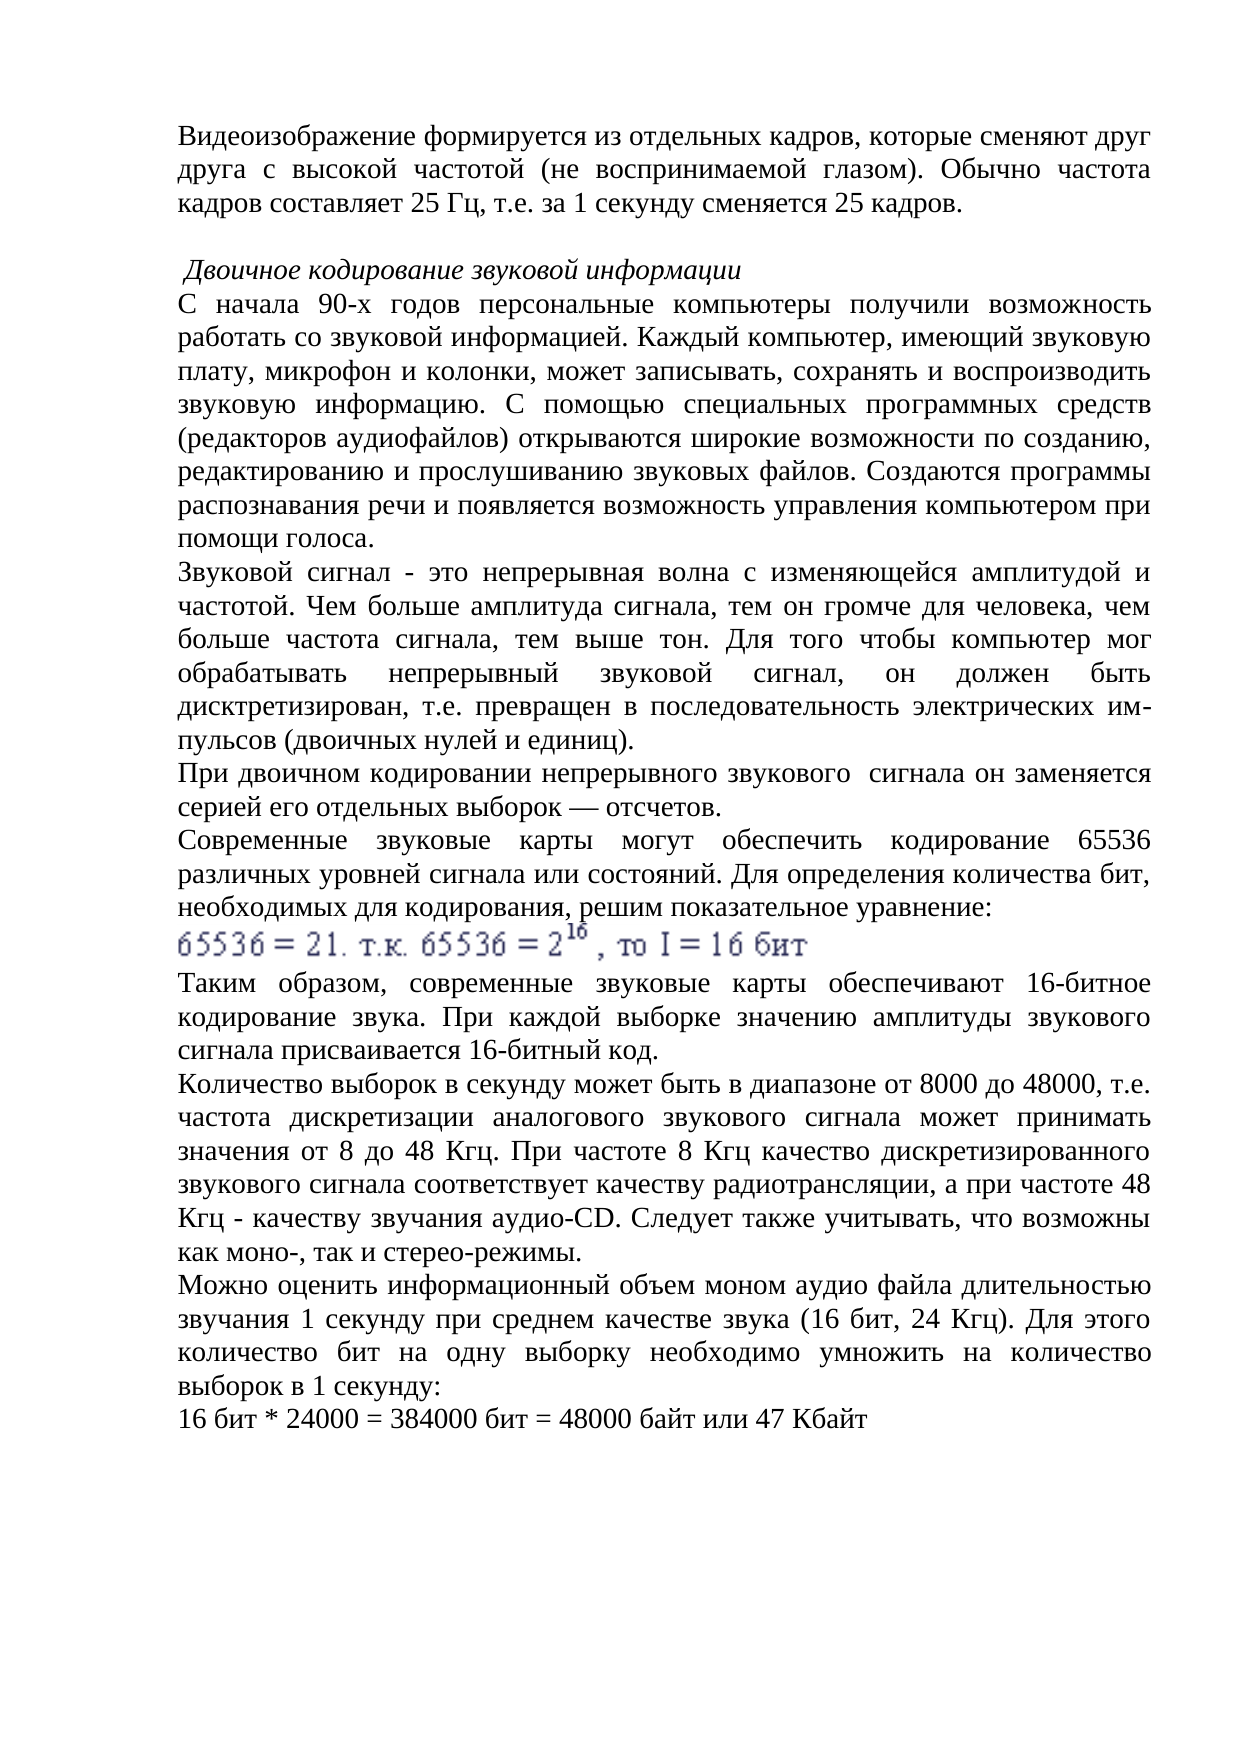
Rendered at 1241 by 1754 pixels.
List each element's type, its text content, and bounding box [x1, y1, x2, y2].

text Таким образом, современные звуковые карты обеспечивают 16-битное кодирование звука. При каждой выборке значению амплитуды звукового сигнала присваивается 16-битный код. [177, 965, 1152, 1066]
text Современные звуковые карты могут обеспечить кодирование 65536 различных уровней сигнала или состояний. Для определения количества бит, необходимых для кодирования, решим показательное уравнение: [177, 822, 1152, 923]
text Двоичное кодирование звуковой информации [177, 252, 1152, 286]
text С начала 90-х годов персональные компьютеры получили возможность работать со звуковой информацией. Каждый компьютер, имеющий звуковую плату, микрофон и колонки, может записывать, сохранять и воспроизводить звуковую информацию. С помощью специальных программных средств (редакторов аудиофайлов) открываются широкие возможности по созданию, редактированию и прослушиванию звуковых файлов. Создаются программы распознавания речи и появляется возможность управления компьютером при помощи голоса. [177, 286, 1152, 554]
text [177, 118, 1152, 219]
text Количество выборок в секунду может быть в диапазоне от 8000 до 48000, т.е. частота дискретизации аналогового звукового сигнала может принимать значения от 8 до 48 Кгц. При частоте 8 Кгц качество дискретизированного звукового сигнала соответствует качеству радиотрансляции, а при частоте 48 Кгц - качеству звучания аудио-CD. Следует также учитывать, что возможны как моно-, так и стерео-режимы. [177, 1066, 1152, 1267]
text Можно оценить информационный объем моном аудио файла длительностью звучания 1 секунду при среднем качестве звука (16 бит, 24 Кгц). Для этого количество бит на одну выборку необходимо умножить на количество выборок в 1 секунду: [177, 1267, 1152, 1401]
text 16 бит * 24000 = 384000 бит = 48000 байт или 47 Кбайт [177, 1401, 1152, 1435]
text При двоичном кодировании непрерывного звукового сигнала он заменяется серией его отдельных выборок — отсчетов. [177, 755, 1152, 822]
text Звуковой сигнал - это непрерывная волна с изменяющейся амплитудой и частотой. Чем больше амплитуда сигнала, тем он громче для человека, чем больше частота сигнала, тем выше тон. Для того чтобы компьютер мог обрабатывать непрерывный звуковой сигнал, он должен быть дисктретизирован, т.е. превращен в последовательность электрических импульсов (двоичных нулей и единиц). [177, 554, 1152, 755]
picture [177, 923, 815, 966]
